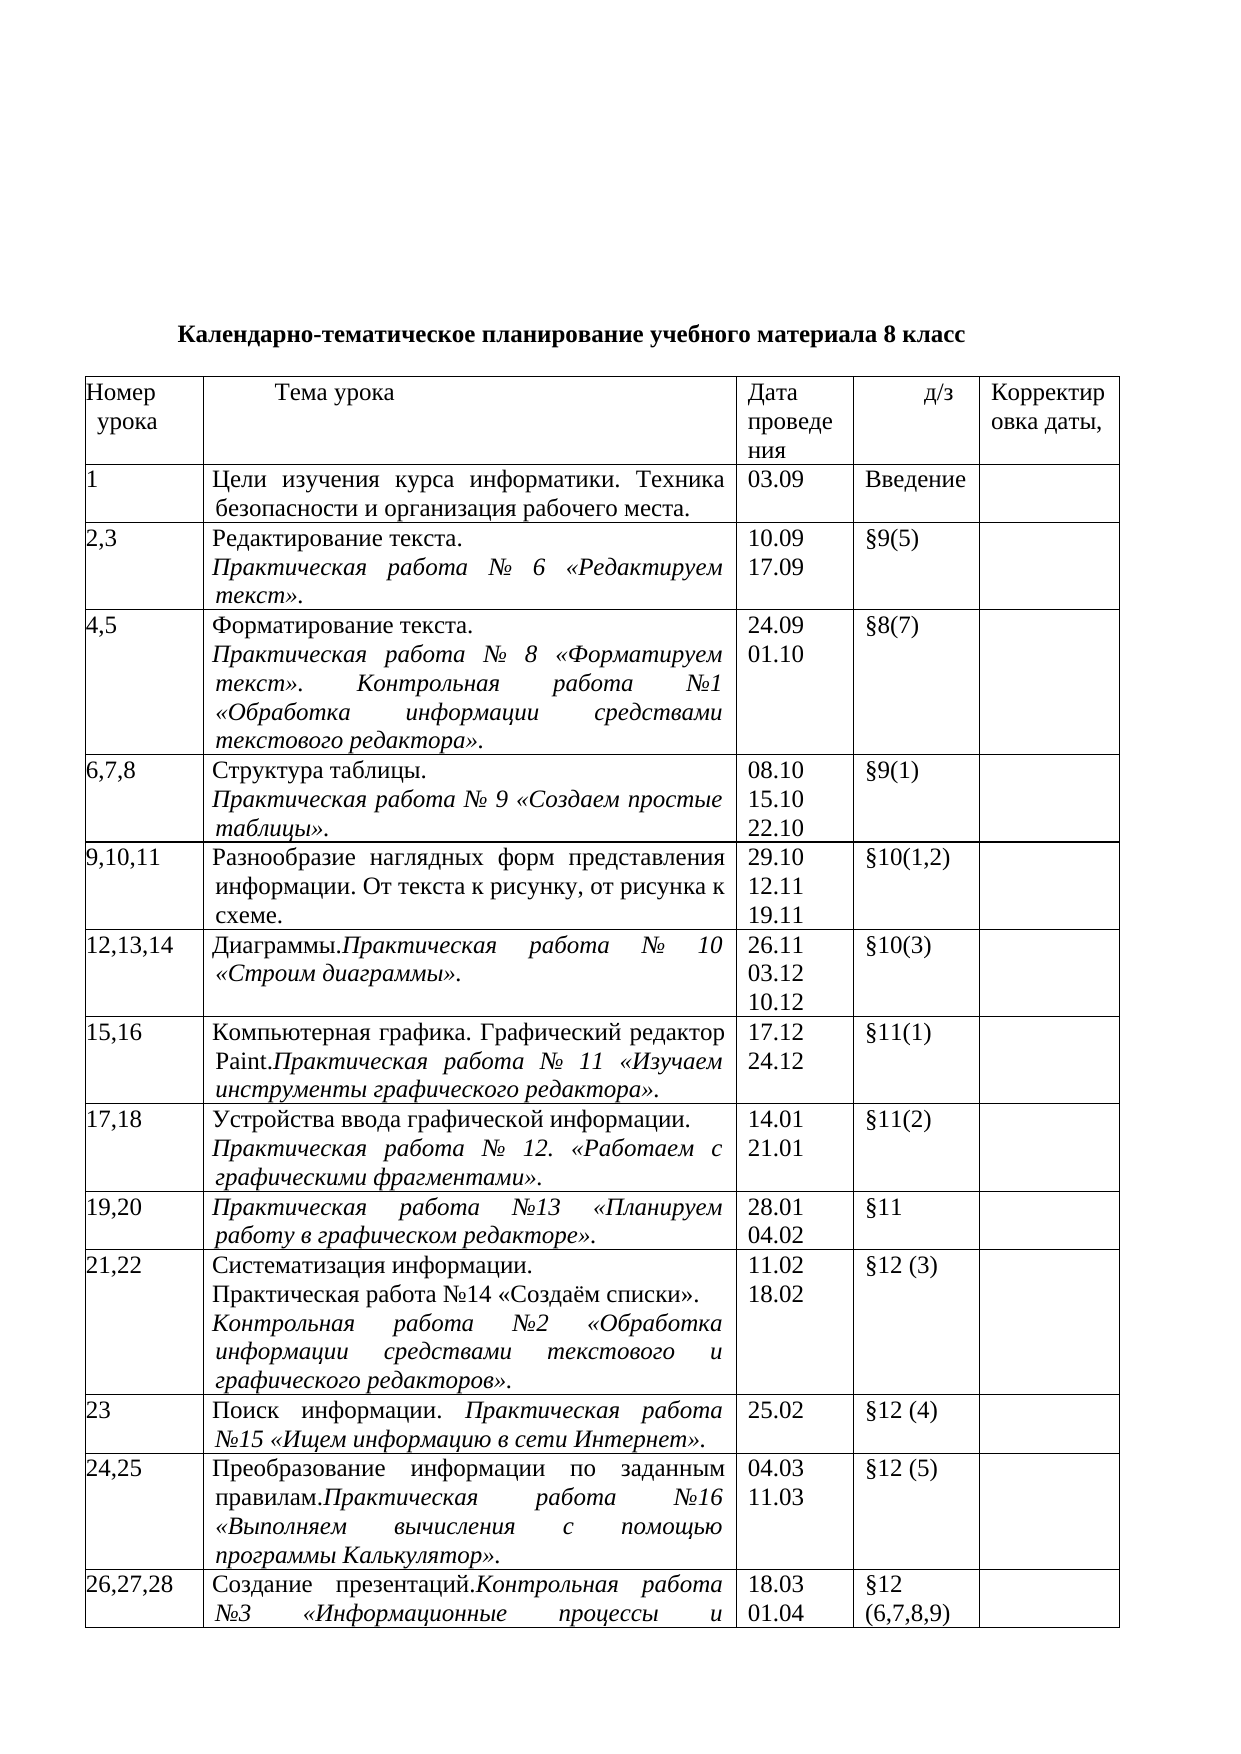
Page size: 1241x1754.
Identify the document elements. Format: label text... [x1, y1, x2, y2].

table_cell 17.12 24.12 [737, 1017, 853, 1103]
table_cell [980, 1250, 1119, 1394]
table_cell 28.01 04.02 [737, 1192, 853, 1249]
table_cell 19,20 [86, 1192, 203, 1249]
table_cell §12 (4) [854, 1395, 979, 1452]
table_cell Структура таблицы. Практическая работа № 9 «Создаем простые таблицы». [204, 755, 736, 841]
table_cell §11(2) [854, 1104, 979, 1191]
table_cell [980, 523, 1119, 609]
table_cell 29.10 12.11 19.11 [737, 843, 853, 929]
table_cell Введение [854, 465, 979, 522]
table_cell 11.02 18.02 [737, 1250, 853, 1394]
table_cell §10(3) [854, 930, 979, 1016]
table_cell Форматирование текста. Практическая работа № 8 «Форматируем текст». Контрольная работа №1 «Обработка информации средствами текстового редактора». [204, 610, 736, 754]
table_cell §12 (3) [854, 1250, 979, 1394]
table_cell 4,5 [86, 610, 203, 754]
table_cell 2,3 [86, 523, 203, 609]
table_cell Систематизация информации. Практическая работа №14 «Создаём списки». Контрольная работа №2 «Обработка информации средствами текстового и графического редакторов». [204, 1250, 736, 1394]
table_cell §11 [854, 1192, 979, 1249]
table_cell 26,27,28 [86, 1570, 203, 1627]
table_cell §9(1) [854, 755, 979, 841]
table_header д/з [854, 377, 979, 463]
table_cell [980, 1192, 1119, 1249]
table_cell Цели изучения курса информатики. Техника безопасности и организация рабочего места. [204, 465, 736, 522]
table_header Корректировка даты, [980, 377, 1119, 463]
table_cell Практическая работа №13 «Планируем работу в графическом редакторе». [204, 1192, 736, 1249]
table_cell Редактирование текста. Практическая работа № 6 «Редактируем текст». [204, 523, 736, 609]
table_cell 25.02 [737, 1395, 853, 1452]
table_cell §10(1,2) [854, 843, 979, 929]
table_cell 21,22 [86, 1250, 203, 1394]
table_cell [980, 930, 1119, 1016]
table_cell 26.11 03.12 10.12 [737, 930, 853, 1016]
table_cell [980, 755, 1119, 841]
table_cell Компьютерная графика. Графический редактор Paint.Практическая работа № 11 «Изучаем инструменты графического редактора». [204, 1017, 736, 1103]
table_cell §12 (6,7,8,9) [854, 1570, 979, 1627]
table_cell [980, 1570, 1119, 1627]
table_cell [204, 1570, 736, 1627]
table_cell Поиск информации. Практическая работа №15 «Ищем информацию в сети Интернет». [204, 1395, 736, 1452]
table_cell 24.09 01.10 [737, 610, 853, 754]
table_cell 12,13,14 [86, 930, 203, 1016]
table_cell [980, 1454, 1119, 1568]
table_cell [980, 1104, 1119, 1191]
text Календарно-тематическое планирование учебного материала 8 класс [118, 319, 1152, 347]
table_cell [980, 1017, 1119, 1103]
table_cell 9,10,11 [86, 843, 203, 929]
table_cell [980, 465, 1119, 522]
table_cell [980, 1395, 1119, 1452]
table_cell 17,18 [86, 1104, 203, 1191]
table_cell 18.03 01.04 08.04 [737, 1570, 853, 1627]
table_cell 6,7,8 [86, 755, 203, 841]
table_cell 24,25 [86, 1454, 203, 1568]
table_cell Диаграммы.Практическая работа № 10 «Строим диаграммы». [204, 930, 736, 1016]
table_cell §11(1) [854, 1017, 979, 1103]
table_cell Разнообразие наглядных форм представления информации. От текста к рисунку, от рисунка к схеме. [204, 843, 736, 929]
table_cell [980, 610, 1119, 754]
table_cell 14.01 21.01 [737, 1104, 853, 1191]
table_cell 04.03 11.03 [737, 1454, 853, 1568]
table_header Дата проведения [737, 377, 853, 463]
table_header Тема урока [204, 377, 736, 463]
table_cell §8(7) [854, 610, 979, 754]
table_cell [980, 843, 1119, 929]
table_cell 1 [86, 465, 203, 522]
table_header Номер урока [86, 377, 203, 463]
table_cell 23 [86, 1395, 203, 1452]
table_cell 08.10 15.10 22.10 [737, 755, 853, 841]
table_cell Устройства ввода графической информации. Практическая работа № 12. «Работаем с графическими фрагментами». [204, 1104, 736, 1191]
table_cell Преобразование информации по заданным правилам.Практическая работа №16 «Выполняем вычисления с помощью программы Калькулятор». [204, 1454, 736, 1568]
table_cell §9(5) [854, 523, 979, 609]
table_cell 15,16 [86, 1017, 203, 1103]
table_cell 03.09 [737, 465, 853, 522]
table_cell 10.09 17.09 [737, 523, 853, 609]
table_cell §12 (5) [854, 1454, 979, 1568]
